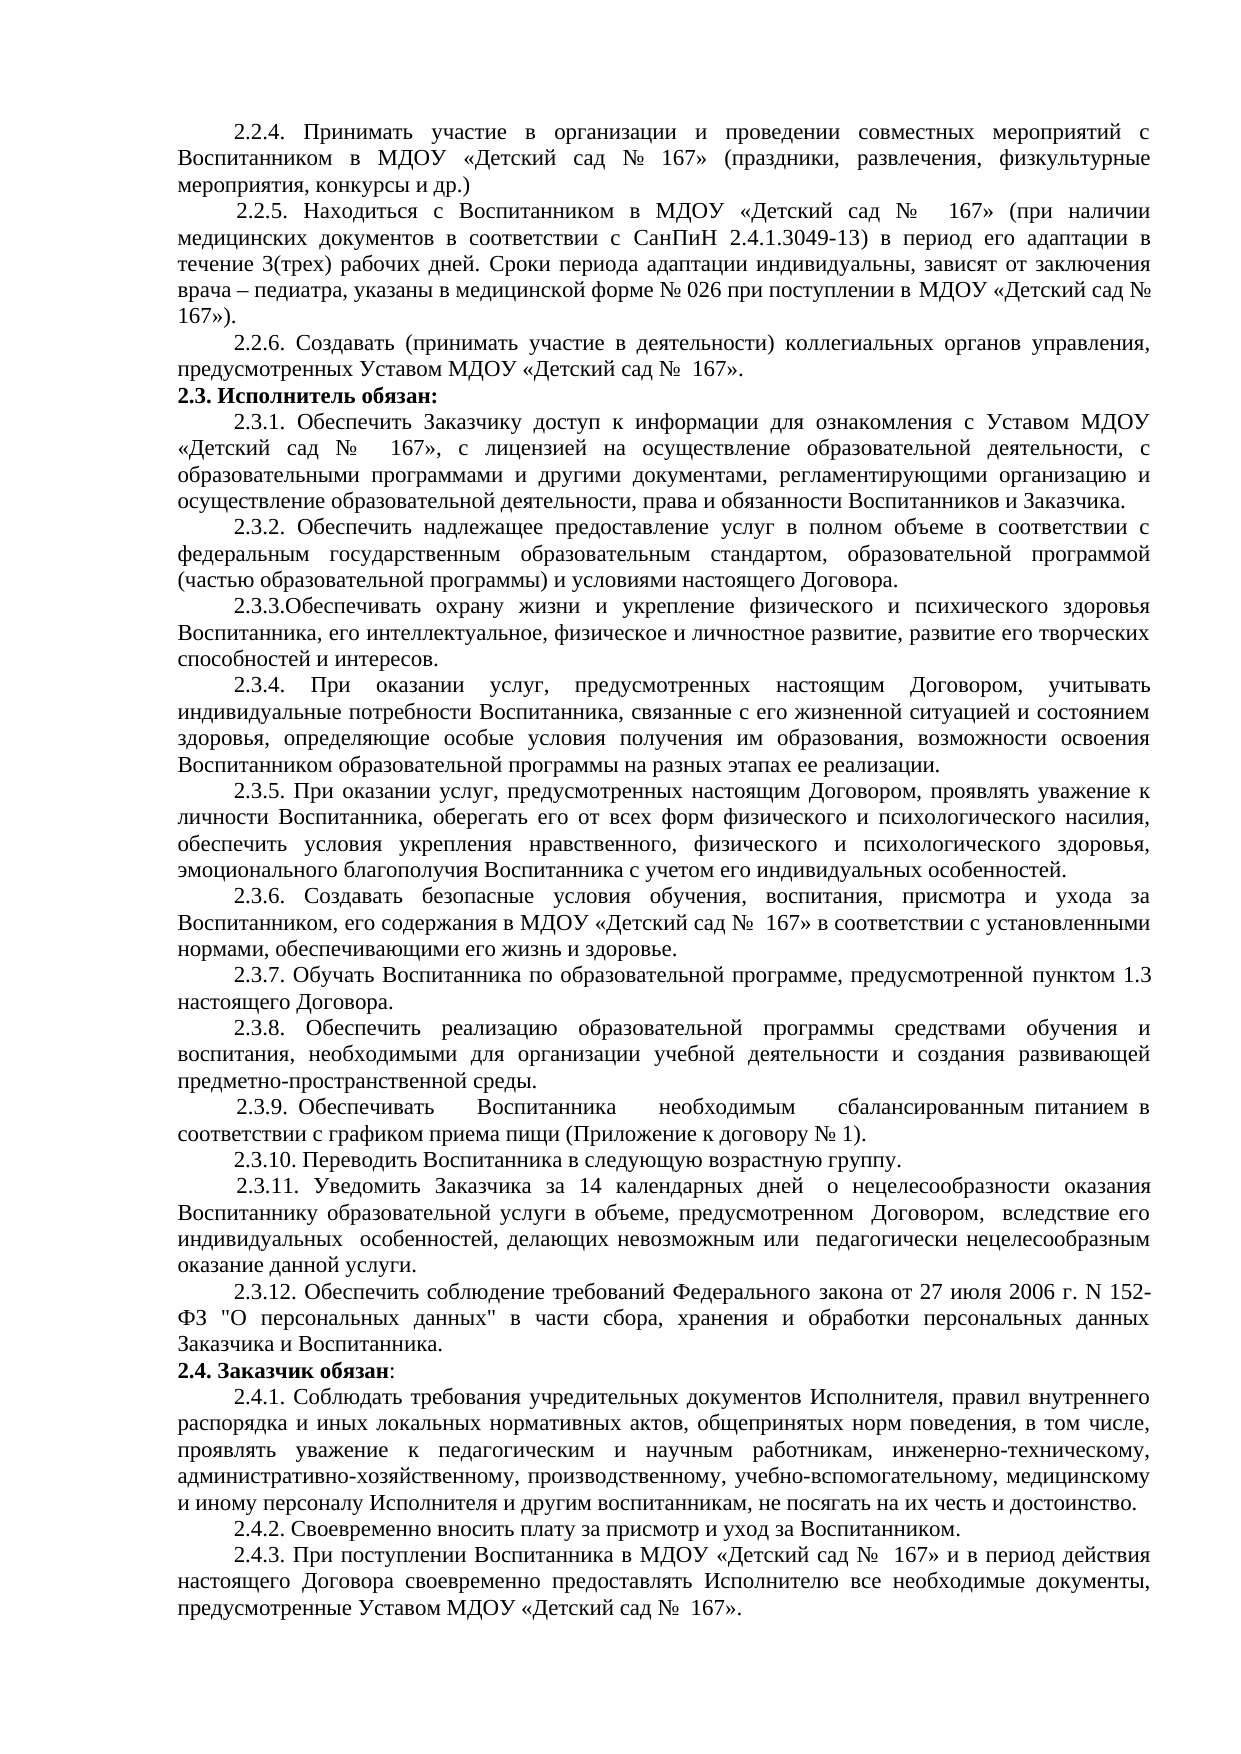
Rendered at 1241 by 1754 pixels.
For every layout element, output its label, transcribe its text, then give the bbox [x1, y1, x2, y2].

text 2.4.1. Соблюдать требования учредительных документов Исполнителя, правил внутреннего распорядка и иных локальных нормативных актов, общепринятых норм поведения, в том числе, проявлять уважение к педагогическим и научным работникам, инженерно-техническому, административно-хозяйственному, производственному, учебно-вспомогательному, медицинскому и иному персоналу Исполнителя и другим воспитанникам, не посягать на их честь и достоинство. [177, 1383, 1152, 1515]
text 2.3. Исполнитель обязан: [177, 382, 1152, 408]
text 2.3.2. Обеспечить надлежащее предоставление услуг в полном объеме в соответствии с федеральным государственным образовательным стандартом, образовательной программой (частью образовательной программы) и условиями настоящего Договора. [177, 513, 1152, 592]
text 2.4.2. Своевременно вносить плату за присмотр и уход за Воспитанником. [177, 1515, 1152, 1541]
text 2.3.11. Уведомить Заказчика за 14 календарных дней о нецелесообразности оказания Воспитаннику образовательной услуги в объеме, предусмотренном Договором, вследствие его индивидуальных особенностей, делающих невозможным или педагогически нецелесообразным оказание данной услуги. [177, 1172, 1152, 1278]
text 2.2.4. Принимать участие в организации и проведении совместных мероприятий с Воспитанником в МДОУ «Детский сад № 167» (праздники, развлечения, физкультурные мероприятия, конкурсы и др.) [177, 118, 1152, 197]
text 2.3.6. Создавать безопасные условия обучения, воспитания, присмотра и ухода за Воспитанником, его содержания в МДОУ «Детский сад № 167» в соответствии с установленными нормами, обеспечивающими его жизнь и здоровье. [177, 882, 1152, 961]
text 2.3.10. Переводить Воспитанника в следующую возрастную группу. [177, 1146, 1152, 1172]
text 2.2.6. Создавать (принимать участие в деятельности) коллегиальных органов управления, предусмотренных Уставом МДОУ «Детский сад № 167». [177, 329, 1152, 382]
text 2.3.9. Обеспечивать Воспитанника необходимым сбалансированным питанием в соответствии с графиком приема пищи (Приложение к договору № 1). [177, 1093, 1152, 1146]
text 2.3.4. При оказании услуг, предусмотренных настоящим Договором, учитывать индивидуальные потребности Воспитанника, связанные с его жизненной ситуацией и состоянием здоровья, определяющие особые условия получения им образования, возможности освоения Воспитанником образовательной программы на разных этапах ее реализации. [177, 672, 1152, 777]
text 2.3.12. Обеспечить соблюдение требований Федерального закона от 27 июля 2006 г. N 152-ФЗ "О персональных данных" в части сбора, хранения и обработки персональных данных Заказчика и Воспитанника. [177, 1278, 1152, 1357]
text 2.3.5. При оказании услуг, предусмотренных настоящим Договором, проявлять уважение к личности Воспитанника, оберегать его от всех форм физического и психологического насилия, обеспечить условия укрепления нравственного, физического и психологического здоровья, эмоционального благополучия Воспитанника с учетом его индивидуальных особенностей. [177, 777, 1152, 882]
text 2.2.5. Находиться с Воспитанником в МДОУ «Детский сад № 167» (при наличии медицинских документов в соответствии с СанПиН 2.4.1.3049-13) в период его адаптации в течение 3(трех) рабочих дней. Сроки периода адаптации индивидуальны, зависят от заключения врача – педиатра, указаны в медицинской форме № 026 при поступлении в МДОУ «Детский сад № 167»). [177, 197, 1152, 329]
text 2.3.7. Обучать Воспитанника по образовательной программе, предусмотренной пунктом 1.3 настоящего Договора. [177, 961, 1152, 1014]
text 2.3.1. Обеспечить Заказчику доступ к информации для ознакомления с Уставом МДОУ «Детский сад № 167», с лицензией на осуществление образовательной деятельности, с образовательными программами и другими документами, регламентирующими организацию и осуществление образовательной деятельности, права и обязанности Воспитанников и Заказчика. [177, 408, 1152, 513]
text 2.4. Заказчик обязан: [177, 1357, 1152, 1383]
text 2.4.3. При поступлении Воспитанника в МДОУ «Детский сад № 167» и в период действия настоящего Договора своевременно предоставлять Исполнителю все необходимые документы, предусмотренные Уставом МДОУ «Детский сад № 167». [177, 1541, 1152, 1620]
text 2.3.8. Обеспечить реализацию образовательной программы средствами обучения и воспитания, необходимыми для организации учебной деятельности и создания развивающей предметно-пространственной среды. [177, 1014, 1152, 1093]
text 2.3.3.Обеспечивать охрану жизни и укрепление физического и психического здоровья Воспитанника, его интеллектуальное, физическое и личностное развитие, развитие его творческих способностей и интересов. [177, 592, 1152, 672]
